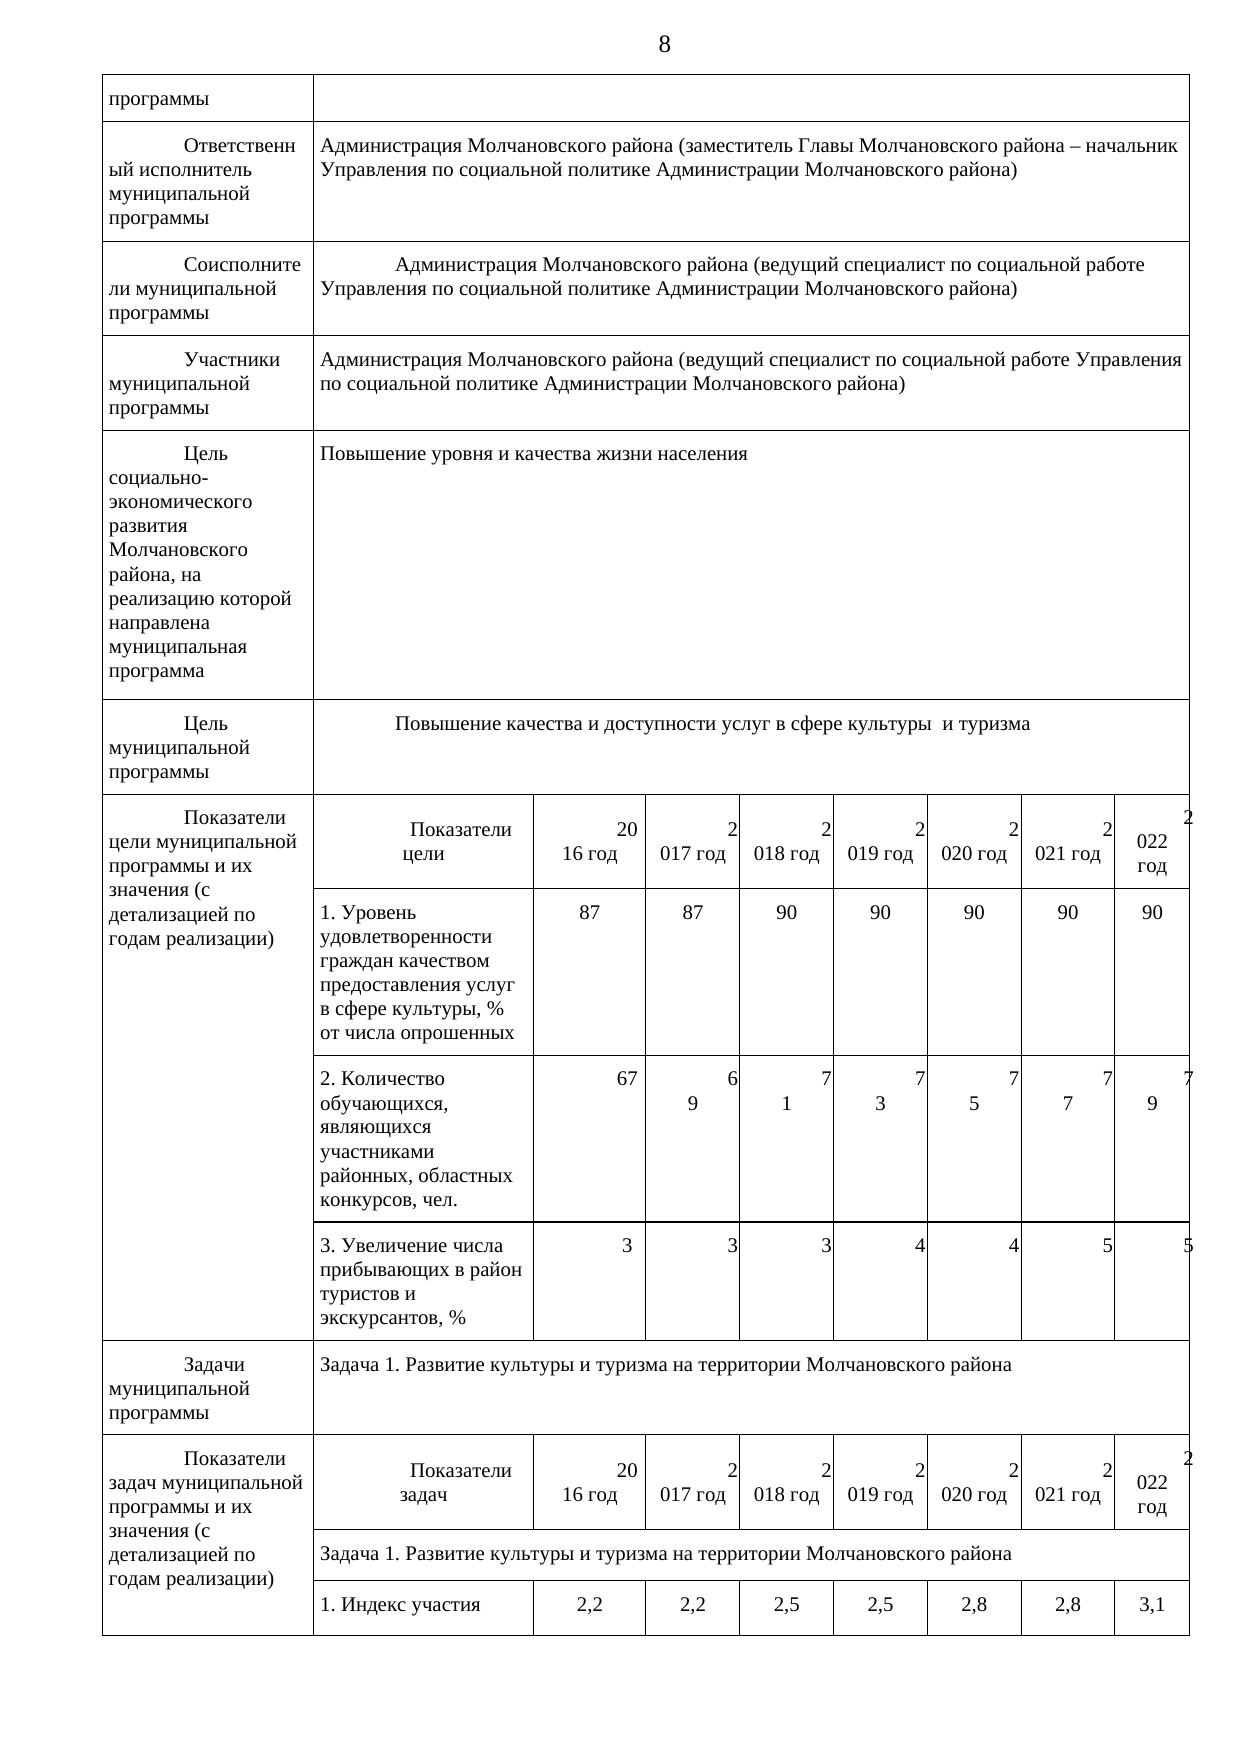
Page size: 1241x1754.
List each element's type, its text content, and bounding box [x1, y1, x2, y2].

table_cell 5 [1022, 1223, 1114, 1340]
table_cell Задача 1. Развитие культуры и туризма на территории Молчановского района [314, 1341, 1189, 1434]
table_cell 87 [534, 889, 645, 1055]
table_cell 2017 год [646, 1435, 739, 1529]
table_cell 2. Количество обучающихся, являющихся участниками районных, областных конкурсов, чел. [314, 1056, 533, 1221]
table_cell Показатели задач муниципальной программы и их значения (с детализацией по годам реализации) [103, 1435, 313, 1635]
table_cell 2,5 [740, 1581, 833, 1635]
table_cell 75 [928, 1056, 1021, 1221]
table_cell 1. Уровень удовлетворенности граждан качеством предоставления услуг в сфере культуры, % от числа опрошенных [314, 889, 533, 1055]
table_cell 2021 год [1022, 795, 1114, 888]
table_cell 90 [740, 889, 833, 1055]
table_cell 3 [740, 1223, 833, 1340]
table_cell 2,2 [534, 1581, 645, 1635]
table_cell 67 [534, 1056, 645, 1221]
table_cell 2016 год [534, 1435, 645, 1529]
table_cell Задача 1. Развитие культуры и туризма на территории Молчановского района [314, 1530, 1189, 1580]
table_cell 4 [928, 1223, 1021, 1340]
table_cell 79 [1115, 1056, 1189, 1221]
table_cell Показатели цели [314, 795, 533, 888]
table_cell 2,8 [1022, 1581, 1114, 1635]
table_cell 90 [928, 889, 1021, 1055]
table_cell 2022 год [1115, 795, 1189, 888]
table_cell 2019 год [834, 1435, 927, 1529]
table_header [103, 75, 313, 121]
table_cell 3. Увеличение числа прибывающих в район туристов и экскурсантов, % [314, 1223, 533, 1340]
table_cell Повышение качества и доступности услуг в сфере культуры и туризма [314, 700, 1189, 793]
table_cell 87 [646, 889, 739, 1055]
table_cell Администрация Молчановского района (заместитель Главы Молчановского района – начальник Управления по социальной политике Администрации Молчановского района) [314, 122, 1189, 241]
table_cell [314, 1581, 533, 1635]
table_cell Администрация Молчановского района (ведущий специалист по социальной работе Управления по социальной политике Администрации Молчановского района) [314, 242, 1189, 335]
table_cell 2022 год [1115, 1435, 1189, 1529]
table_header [314, 75, 1189, 121]
table_cell 90 [1115, 889, 1189, 1055]
table_cell Участники муниципальной программы [103, 336, 313, 429]
table_cell 3 [534, 1223, 645, 1340]
table_cell Цель социально-экономического развития Молчановского района, на реализацию которой направлена муниципальная программа [103, 431, 313, 699]
table_cell 2018 год [740, 1435, 833, 1529]
table_cell 73 [834, 1056, 927, 1221]
table_cell 5 [1115, 1223, 1189, 1340]
table_cell 90 [834, 889, 927, 1055]
table_cell 4 [834, 1223, 927, 1340]
table_cell Соисполнители муниципальной программы [103, 242, 313, 335]
table_cell Администрация Молчановского района (ведущий специалист по социальной работе Управления по социальной политике Администрации Молчановского района) [314, 336, 1189, 429]
table_cell Показатели задач [314, 1435, 533, 1529]
table_cell Цель муниципальной программы [103, 700, 313, 793]
table_cell 2018 год [740, 795, 833, 888]
table_cell 3 [646, 1223, 739, 1340]
table_cell Ответственный исполнитель муниципальной программы [103, 122, 313, 241]
table_cell 69 [646, 1056, 739, 1221]
table_cell 2017 год [646, 795, 739, 888]
table_cell 3,1 [1115, 1581, 1189, 1635]
table_cell 2021 год [1022, 1435, 1114, 1529]
table_cell Повышение уровня и качества жизни населения [314, 431, 1189, 699]
table_cell 2,5 [834, 1581, 927, 1635]
table_cell 2020 год [928, 795, 1021, 888]
table_cell Задачи муниципальной программы [103, 1341, 313, 1434]
table_cell 2,2 [646, 1581, 739, 1635]
table_cell 90 [1022, 889, 1114, 1055]
table_cell Показатели цели муниципальной программы и их значения (с детализацией по годам реализации) [103, 795, 313, 1340]
table_cell 2020 год [928, 1435, 1021, 1529]
table_cell 77 [1022, 1056, 1114, 1221]
table_cell 2019 год [834, 795, 927, 888]
table_cell 71 [740, 1056, 833, 1221]
table_cell 2016 год [534, 795, 645, 888]
table_cell 2,8 [928, 1581, 1021, 1635]
